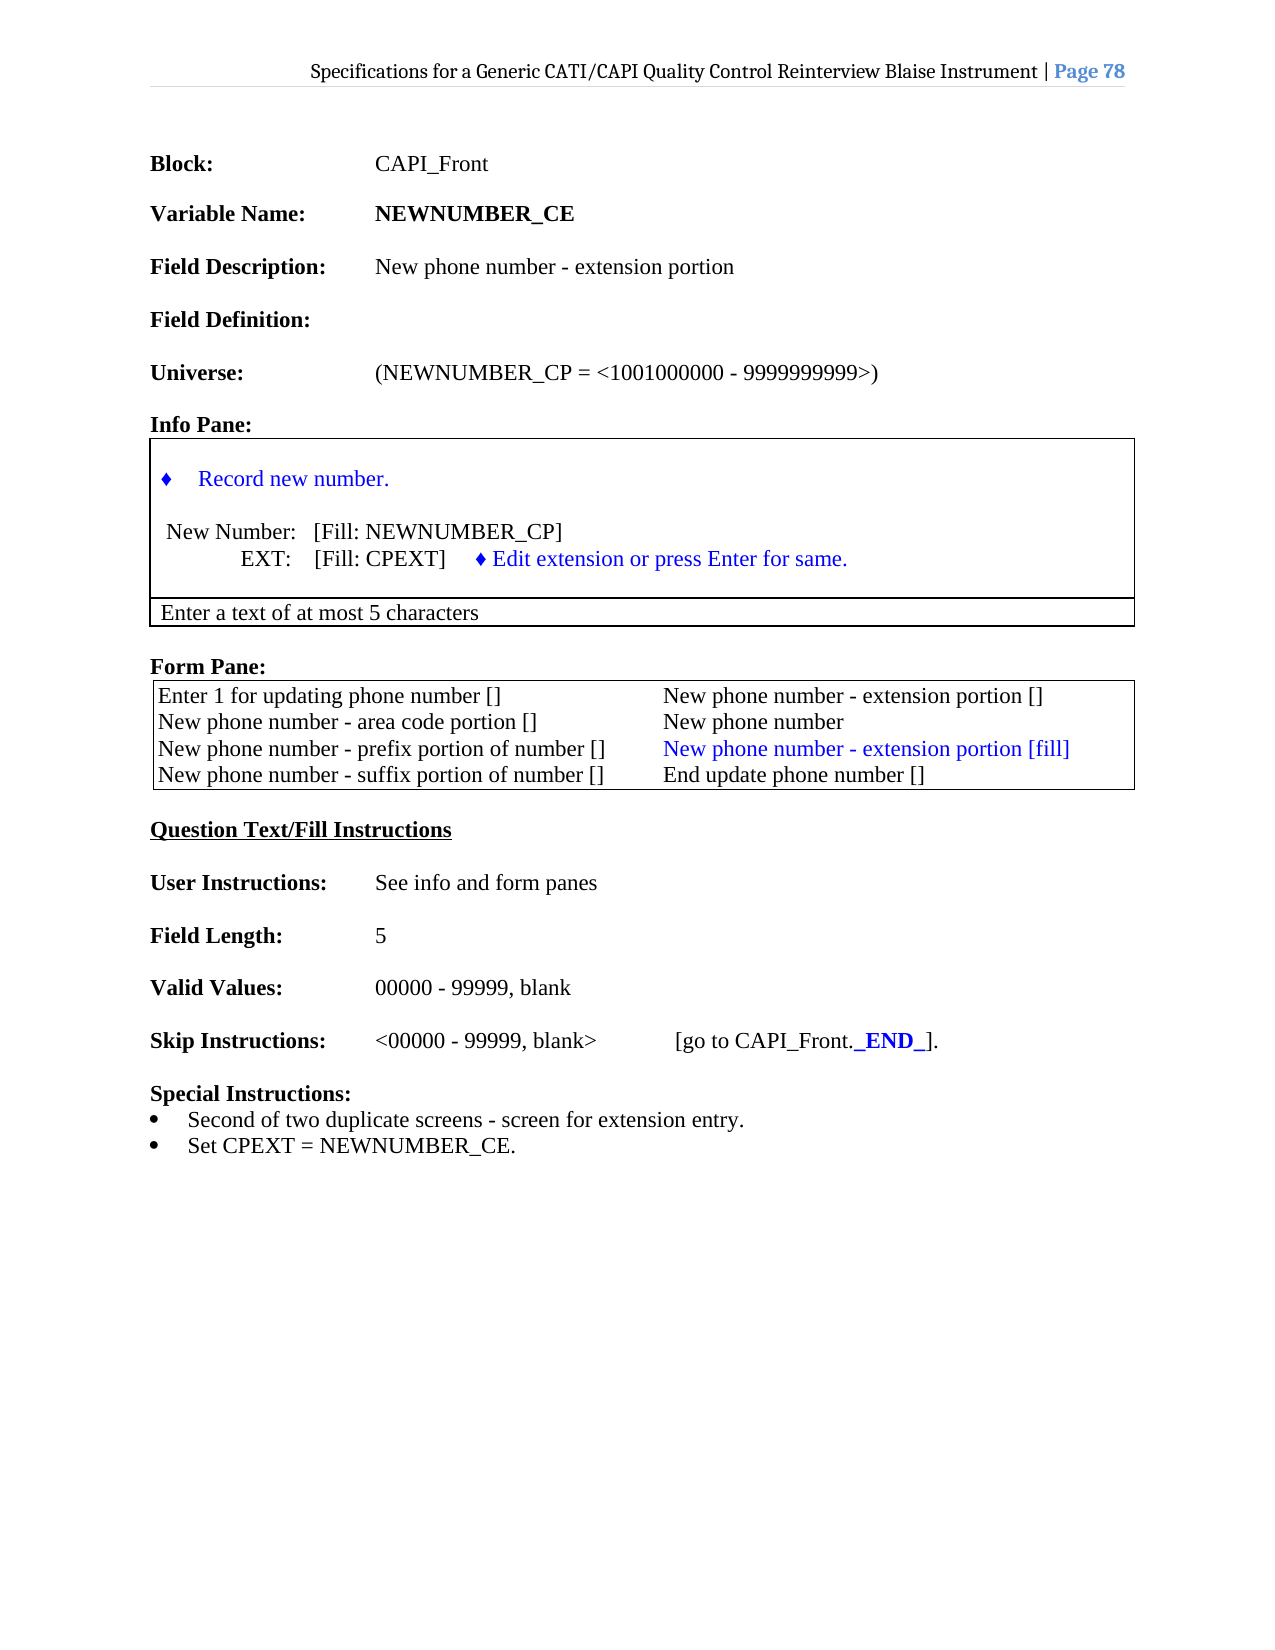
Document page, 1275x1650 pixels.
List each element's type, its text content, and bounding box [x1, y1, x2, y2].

list Set CPEXT = NEWNUMBER_CE. [150, 1132, 1125, 1159]
subtitle Variable Name: NEWNUMBER_CE [150, 200, 1125, 227]
text Field Length: 5 [150, 922, 1125, 948]
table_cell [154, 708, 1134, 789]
text User Instructions: See info and form panes [150, 869, 1125, 895]
text Valid Values: 00000 - 99999, blank [150, 974, 1125, 1001]
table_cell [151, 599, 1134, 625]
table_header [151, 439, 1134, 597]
text Skip Instructions: <00000 - 99999, blank> [go to CAPI_Front._END_]. [150, 1027, 1125, 1053]
text Field Definition: [150, 306, 1125, 332]
text Special Instructions: [150, 1080, 1125, 1106]
text Question Text/Fill Instructions [150, 816, 1125, 843]
text Field Description: New phone number - extension portion [150, 253, 1125, 279]
text Info Pane: [150, 411, 1125, 438]
text Form Pane: [150, 653, 1125, 679]
text Block: CAPI_Front [150, 150, 1125, 200]
text Universe: (NEWNUMBER_CP = <1001000000 - 9999999999>) [150, 358, 1125, 385]
list Second of two duplicate screens - screen for extension entry. [150, 1106, 1125, 1132]
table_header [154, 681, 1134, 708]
